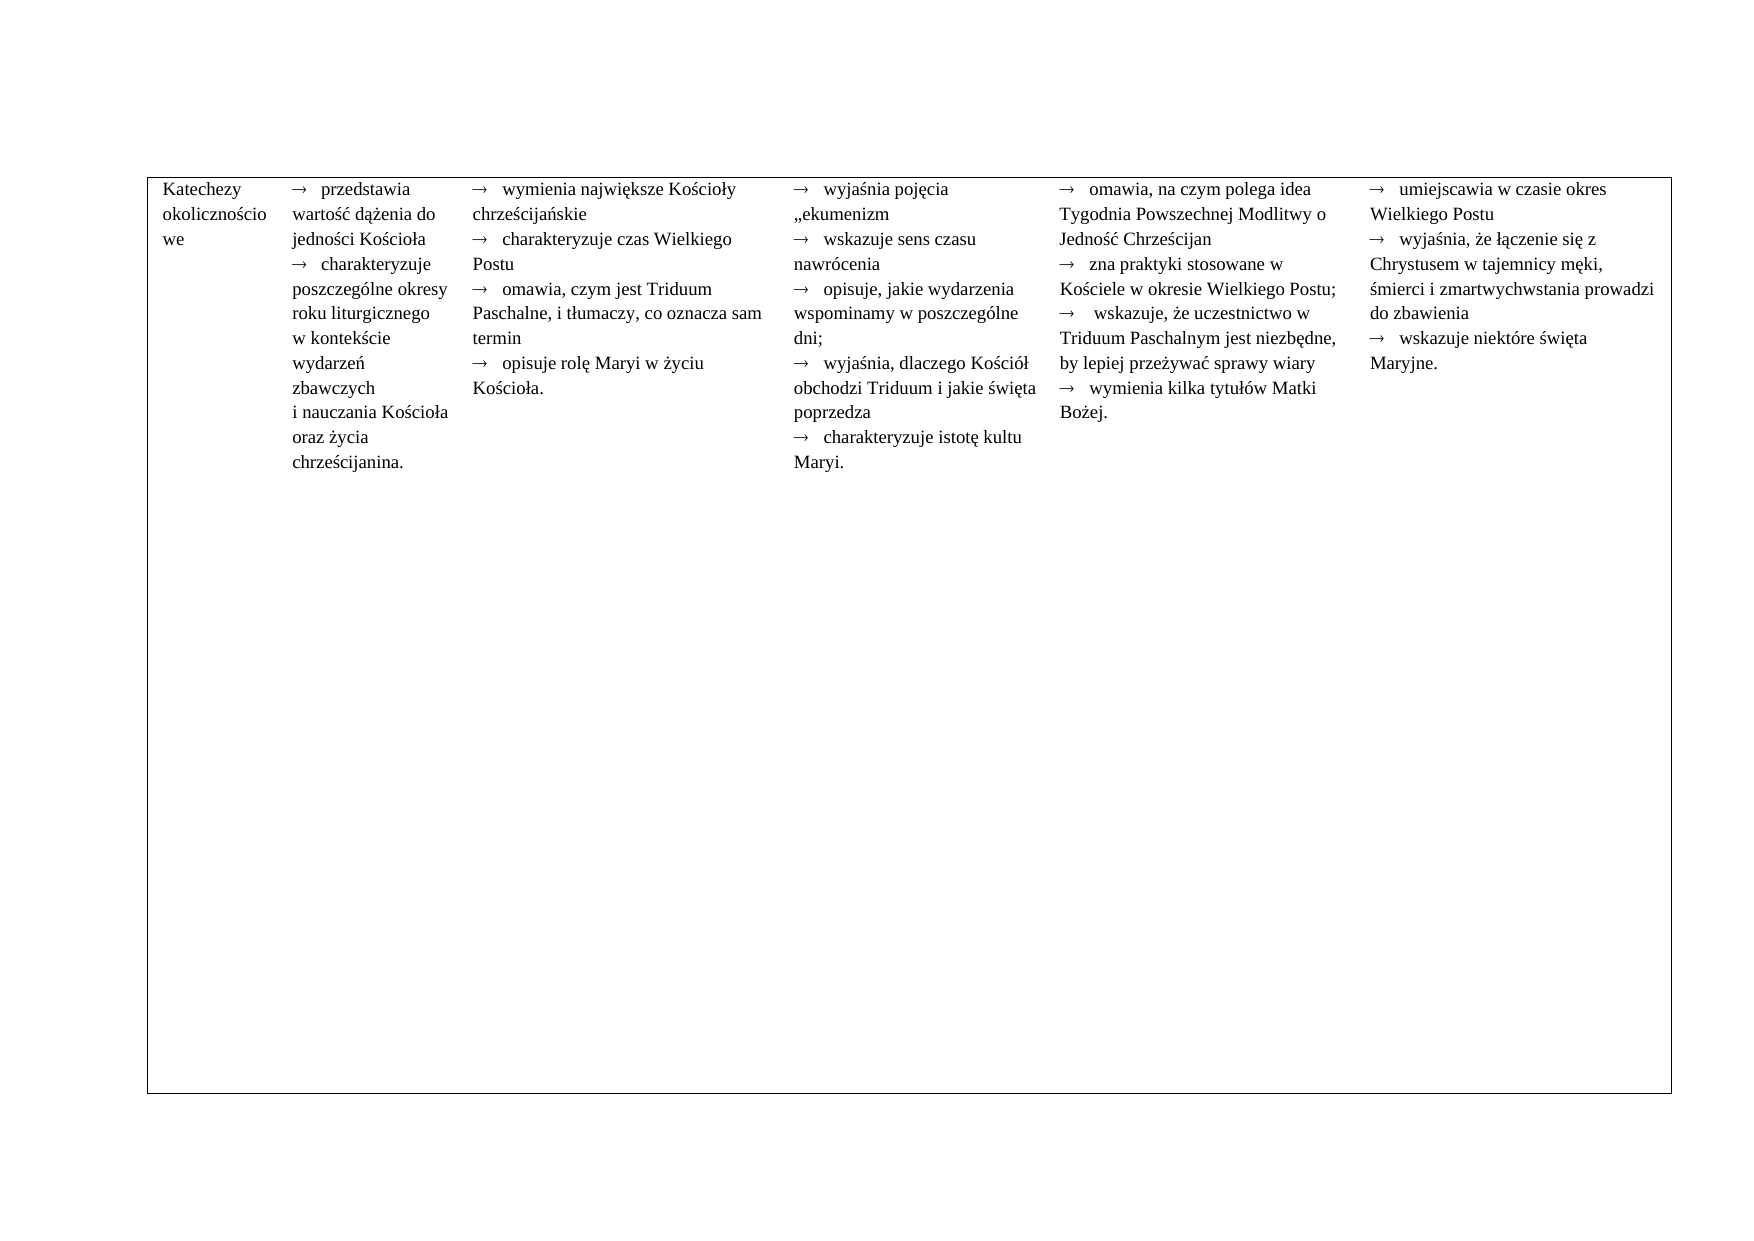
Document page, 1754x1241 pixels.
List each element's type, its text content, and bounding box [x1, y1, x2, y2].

table_cell omawia, na czym polega idea Tygodnia Powszechnej Modlitwy o Jedność Chrześcijan zna praktyki stosowane w Kościele w okresie Wielkiego Postu; wskazuje, że uczestnictwo w Triduum Paschalnym jest niezbędne, by lepiej przeżywać sprawy wiary wymienia kilka tytułów Matki Bożej. [1048, 178, 1358, 1093]
table_cell przedstawia wartość dążenia do jedności Kościoła charakteryzuje poszczególne okresy roku liturgicznego w kontekście wydarzeń zbawczych i nauczania Kościoła oraz życia chrześcijanina. [280, 178, 461, 1093]
table_cell umiejscawia w czasie okres Wielkiego Postu wyjaśnia, że łączenie się z Chrystusem w tajemnicy męki, śmierci i zmartwychwstania prowadzi do zbawienia wskazuje niektóre święta Maryjne. [1358, 178, 1671, 1093]
table_cell wymienia największe Kościoły chrześcijańskie charakteryzuje czas Wielkiego Postu omawia, czym jest Triduum Paschalne, i tłumaczy, co oznacza sam termin opisuje rolę Maryi w życiu Kościoła. [461, 178, 782, 1093]
table_cell Katechezy okolicznościowe [148, 178, 280, 1093]
table_cell wyjaśnia pojęcia „ekumenizm wskazuje sens czasu nawrócenia opisuje, jakie wydarzenia wspominamy w poszczególne dni; wyjaśnia, dlaczego Kościół obchodzi Triduum i jakie święta poprzedza charakteryzuje istotę kultu Maryi. [782, 178, 1048, 1093]
